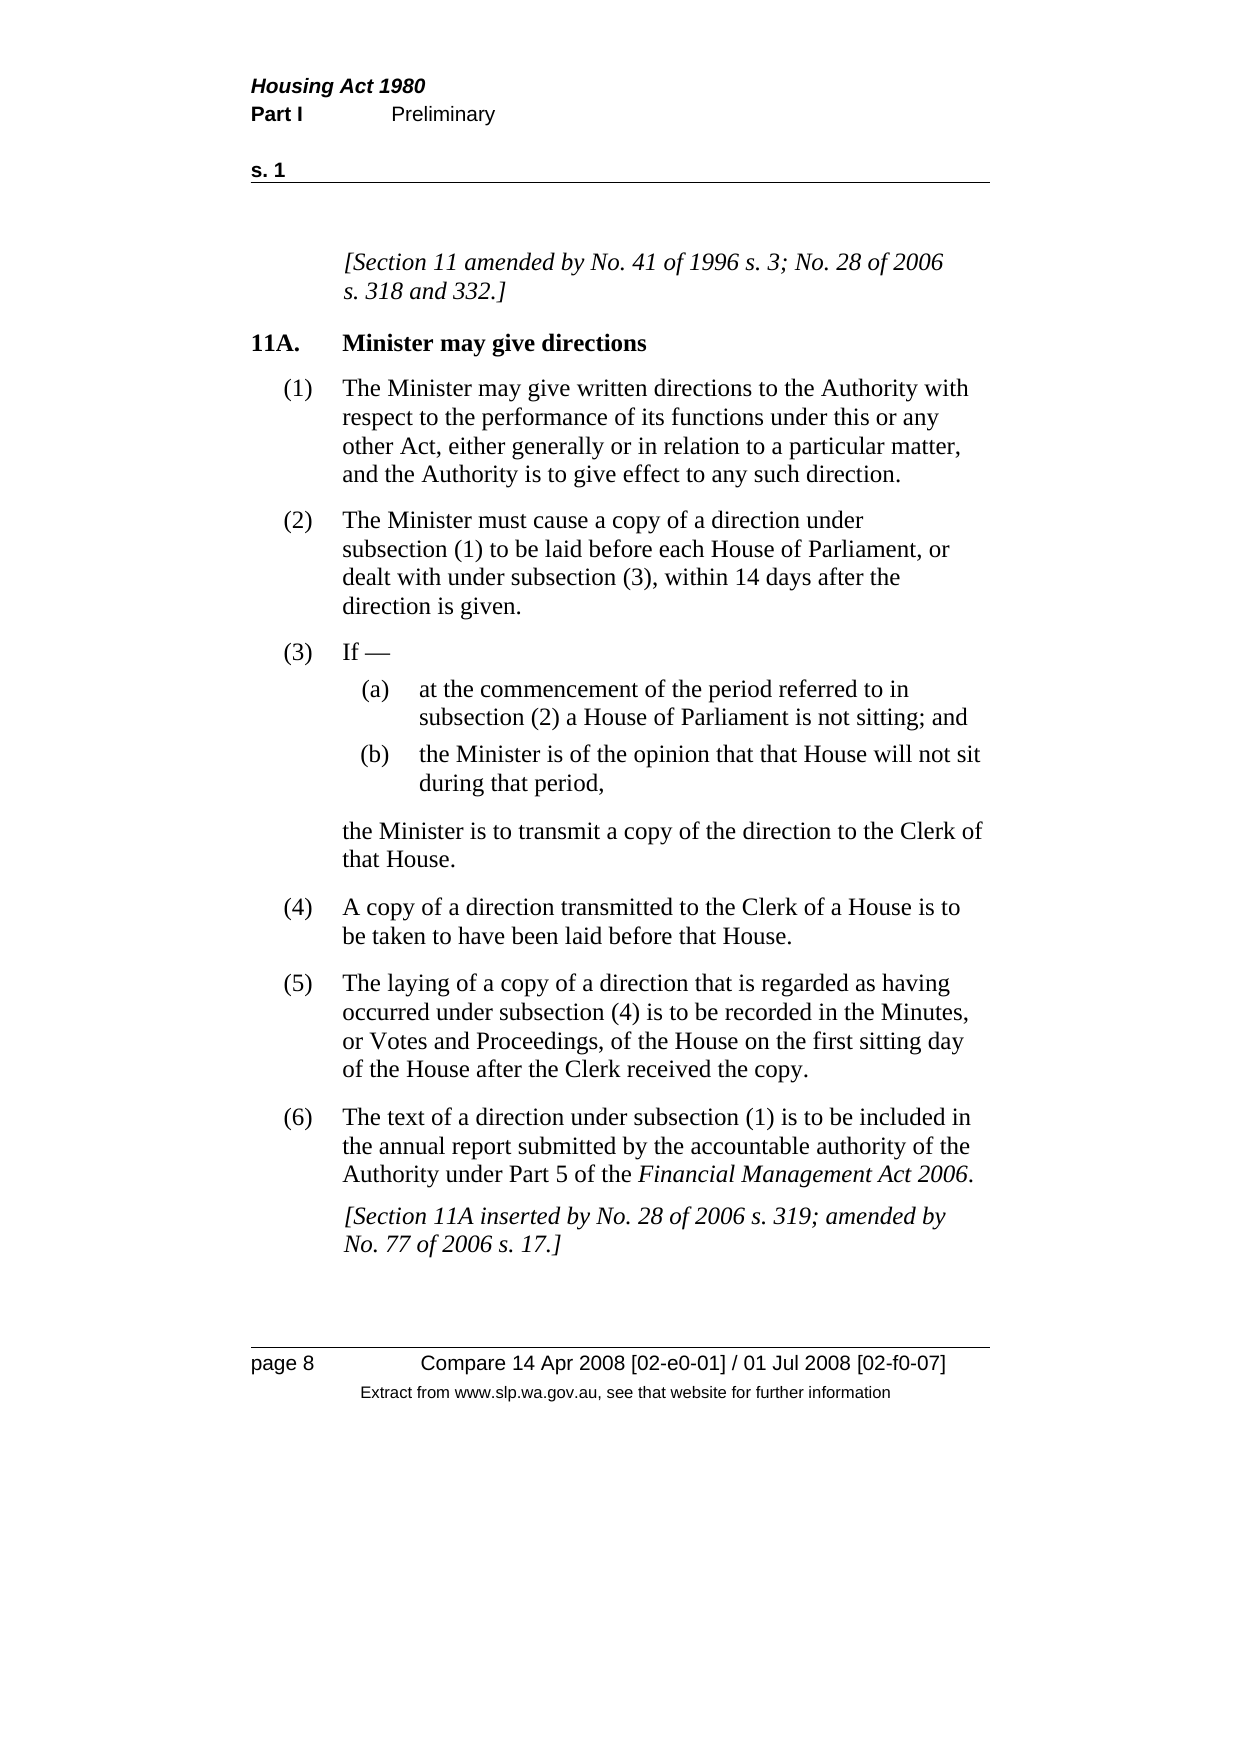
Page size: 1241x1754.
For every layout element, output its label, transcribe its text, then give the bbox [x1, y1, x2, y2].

text (4) A copy of a direction transmitted to the Clerk of a House is to be taken to have been laid before that House. [251, 892, 990, 949]
text [Section 11A inserted by No. 28 of 2006 s. 319; amended by No. 77 of 2006 s. 17.] [251, 1201, 990, 1258]
text (a) at the commencement of the period referred to in subsection (2) a House of Parliament is not sitting; and [251, 674, 990, 731]
text (b) the Minister is of the opinion that that House will not sit during that period, [251, 739, 990, 797]
subtitle 11A. Minister may give directions [251, 328, 990, 357]
text the Minister is to transmit a copy of the direction to the Clerk of that House. [251, 816, 990, 873]
text (1) The Minister may give written directions to the Authority with respect to the performance of its functions under this or any other Act, either generally or in relation to a particular matter, and the Authority is to give effect to any such direction. [251, 373, 990, 488]
text (5) The laying of a copy of a direction that is regarded as having occurred under subsection (4) is to be recorded in the Minutes, or Votes and Proceedings, of the House on the first sitting day of the House after the Clerk received the copy. [251, 968, 990, 1083]
text (3) If — [251, 637, 990, 665]
text (2) The Minister must cause a copy of a direction under subsection (1) to be laid before each House of Parliament, or dealt with under subsection (3), within 14 days after the direction is given. [251, 505, 990, 620]
text [Section 11 amended by No. 41 of 1996 s. 3; No. 28 of 2006 s. 318 and 332.] [251, 247, 990, 305]
text (6) The text of a direction under subsection (1) is to be included in the annual report submitted by the accountable authority of the Authority under Part 5 of the Financial Management Act 2006. [251, 1102, 990, 1188]
